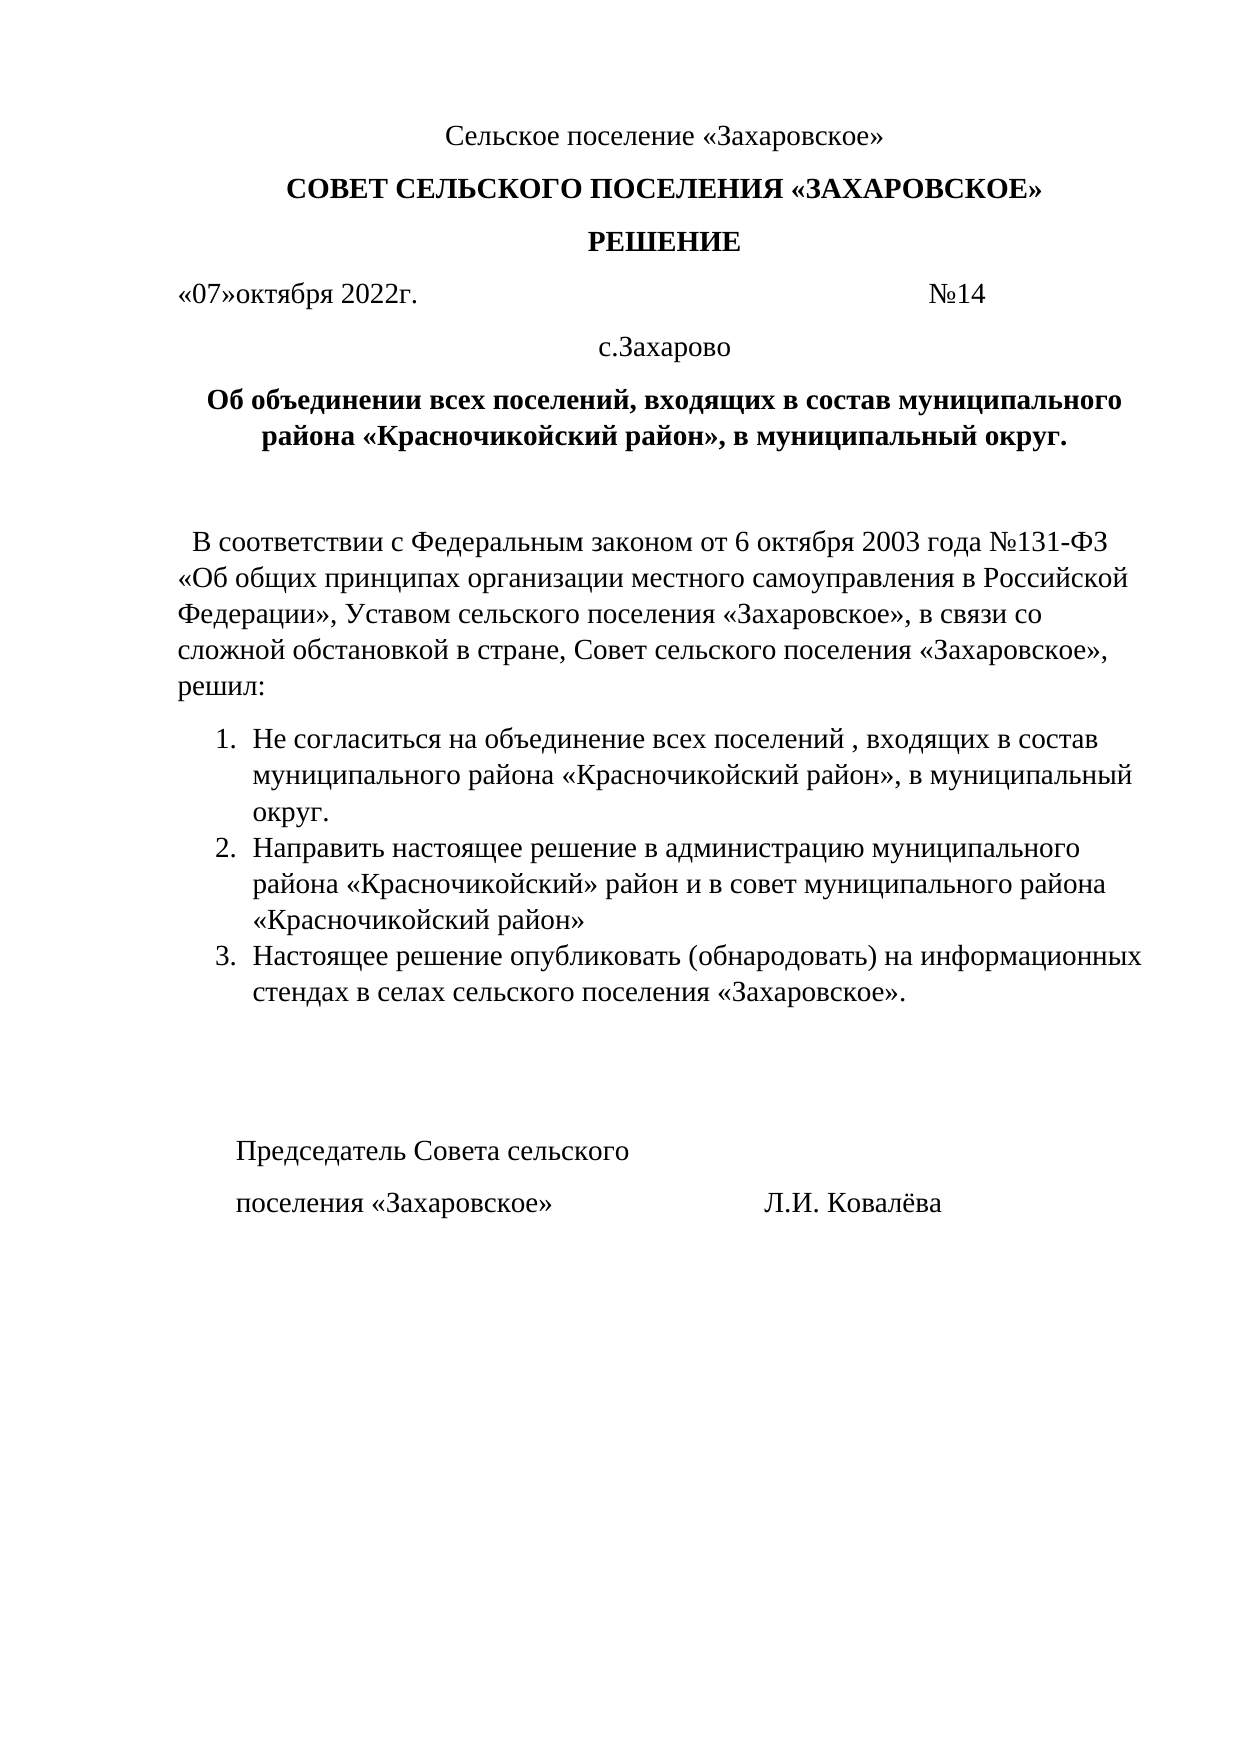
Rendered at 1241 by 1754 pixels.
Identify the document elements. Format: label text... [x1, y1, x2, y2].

text Председатель Совета сельского [177, 1133, 1152, 1166]
list Не согласиться на объединение всех поселений , входящих в состав муниципального района «Красночикойский район», в муниципальный округ. [215, 721, 1152, 827]
text с.Захарово [177, 329, 1152, 363]
list Направить настоящее решение в администрацию муниципального района «Красночикойский» район и в совет муниципального района «Красночикойский район» [215, 830, 1152, 936]
text РЕШЕНИЕ [177, 224, 1152, 257]
text СОВЕТ СЕЛЬСКОГО ПОСЕЛЕНИЯ «ЗАХАРОВСКОЕ» [177, 171, 1152, 204]
text «07»октября 2022г. №14 [177, 277, 1152, 310]
list Настоящее решение опубликовать (обнародовать) на информационных стендах в селах сельского поселения «Захаровское». [215, 938, 1152, 1008]
text В соответствии с Федеральным законом от 6 октября 2003 года №131-ФЗ «Об общих принципах организации местного самоуправления в Российской Федерации», Уставом сельского поселения «Захаровское», в связи со сложной обстановкой в стране, Совет сельского поселения «Захаровское», решил: [177, 524, 1152, 702]
text поселения «Захаровское» Л.И. Ковалёва [177, 1186, 1152, 1219]
text Об объединении всех поселений, входящих в состав муниципального района «Красночикойский район», в муниципальный округ. [177, 382, 1152, 452]
text Сельское поселение «Захаровское» [177, 118, 1152, 152]
